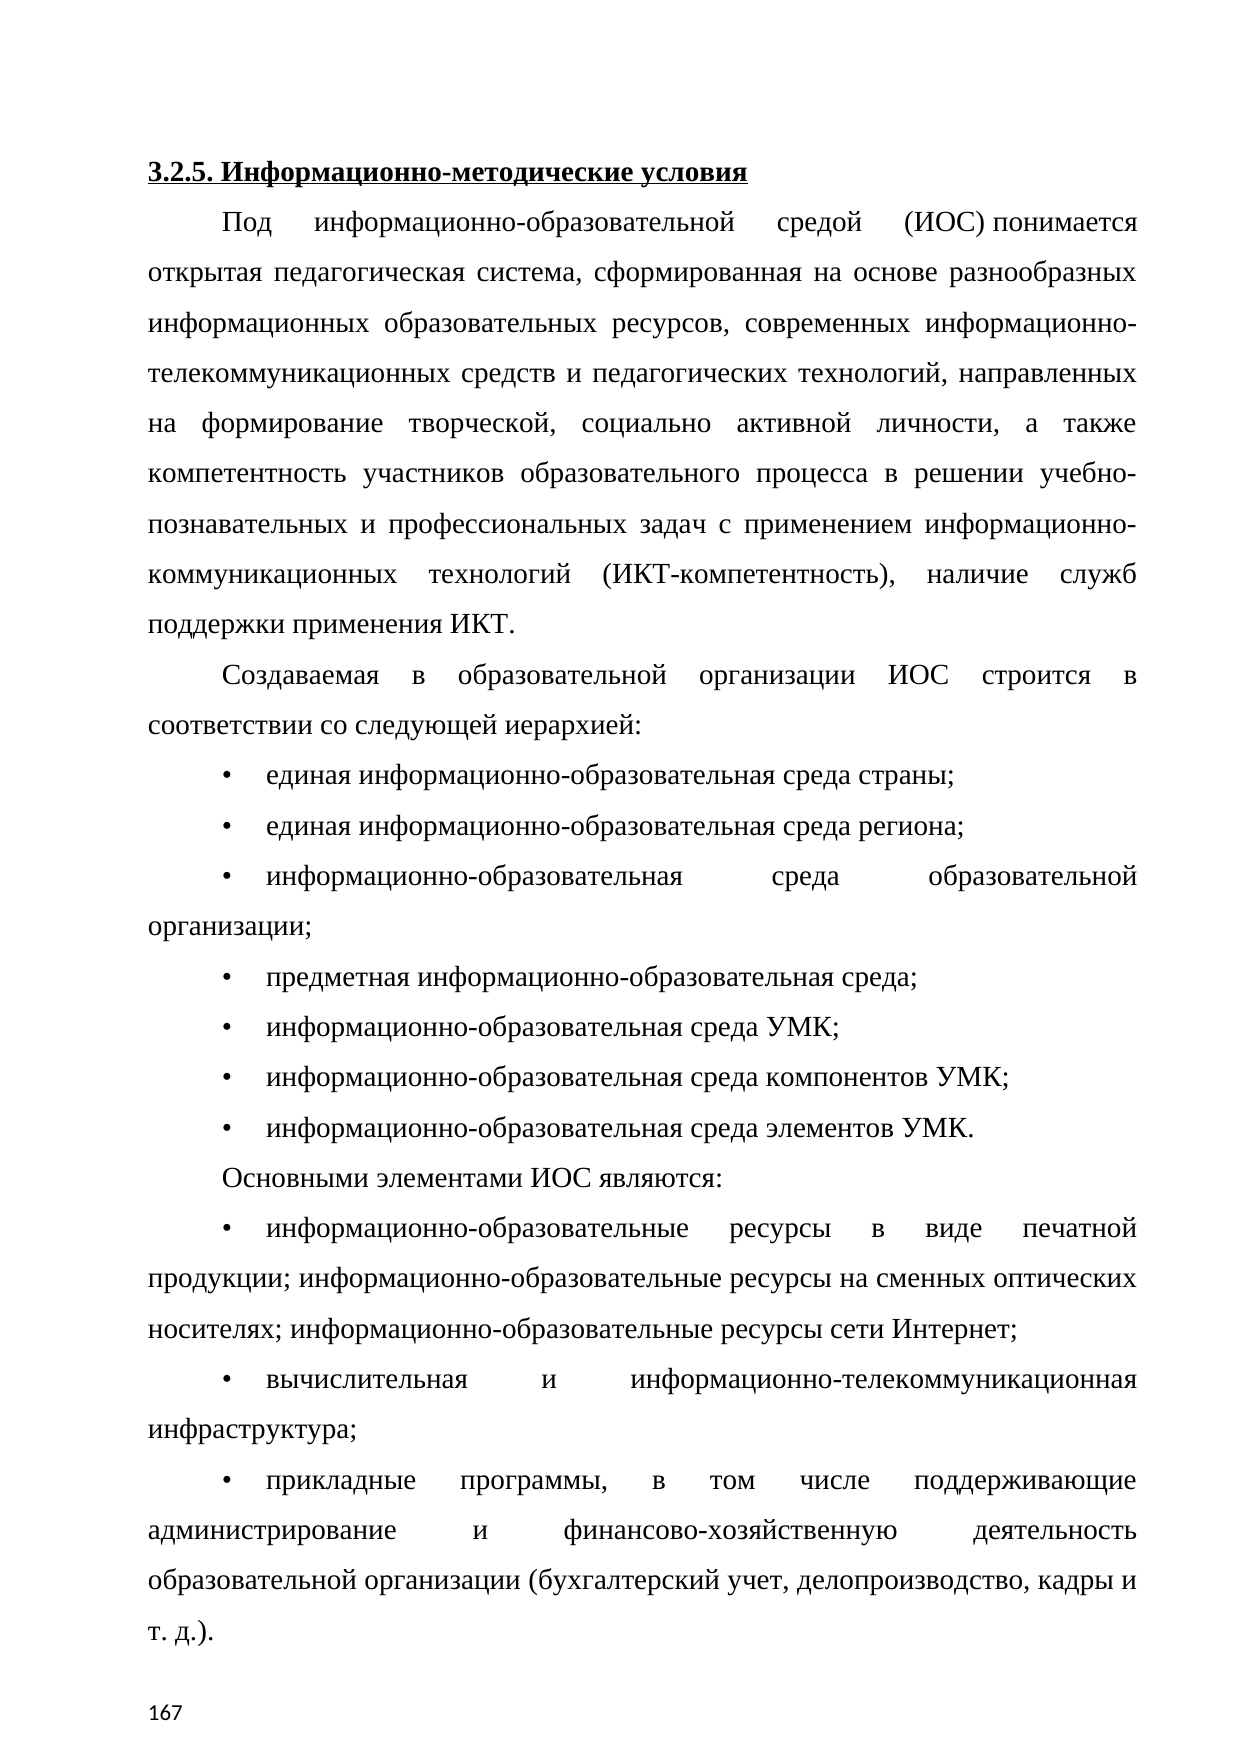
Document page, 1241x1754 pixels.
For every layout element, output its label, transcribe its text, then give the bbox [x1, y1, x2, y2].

text Создаваемая в образовательной организации ИОС строится в соответствии со следующей иерархией: [148, 657, 1137, 741]
list информационно-образовательная среда элементов УМК. [148, 1110, 1137, 1143]
list единая информационно-образовательная среда страны; [148, 757, 1137, 791]
list единая информационно-образовательная среда региона; [148, 808, 1137, 841]
list информационно-образовательные ресурсы в виде печатной продукции; информационно-образовательные ресурсы на сменных оптических носителях; информационно-образовательные ресурсы сети Интернет; [148, 1210, 1137, 1344]
text 3.2.5. Информационно-методические условия [148, 154, 1137, 187]
list вычислительная и информационно-телекоммуникационная инфраструктура; [148, 1361, 1137, 1445]
list предметная информационно-образовательная среда; [148, 959, 1137, 992]
list информационно-образовательная среда компонентов УМК; [148, 1059, 1137, 1093]
list информационно-образовательная среда образовательной организации; [148, 858, 1137, 942]
text Основными элементами ИОС являются: [148, 1160, 1137, 1193]
text Под информационно-образовательной средой (ИОС) понимается открытая педагогическая система, сформированная на основе разнообразных информационных образовательных ресурсов, современных информационно-телекоммуникационных средств и педагогических технологий, направленных на формирование творческой, социально активной личности, а также компетентность участников образовательного процесса в решении учебно-познавательных и профессиональных задач с применением информационно-коммуникационных технологий (ИКТ-компетентность), наличие служб поддержки применения ИКТ. [148, 204, 1137, 640]
list информационно-образовательная среда УМК; [148, 1009, 1137, 1043]
list прикладные программы, в том числе поддерживающие администрирование и финансово-хозяйственную деятельность образовательной организации (бухгалтерский учет, делопроизводство, кадры и т. д.). [148, 1462, 1137, 1646]
